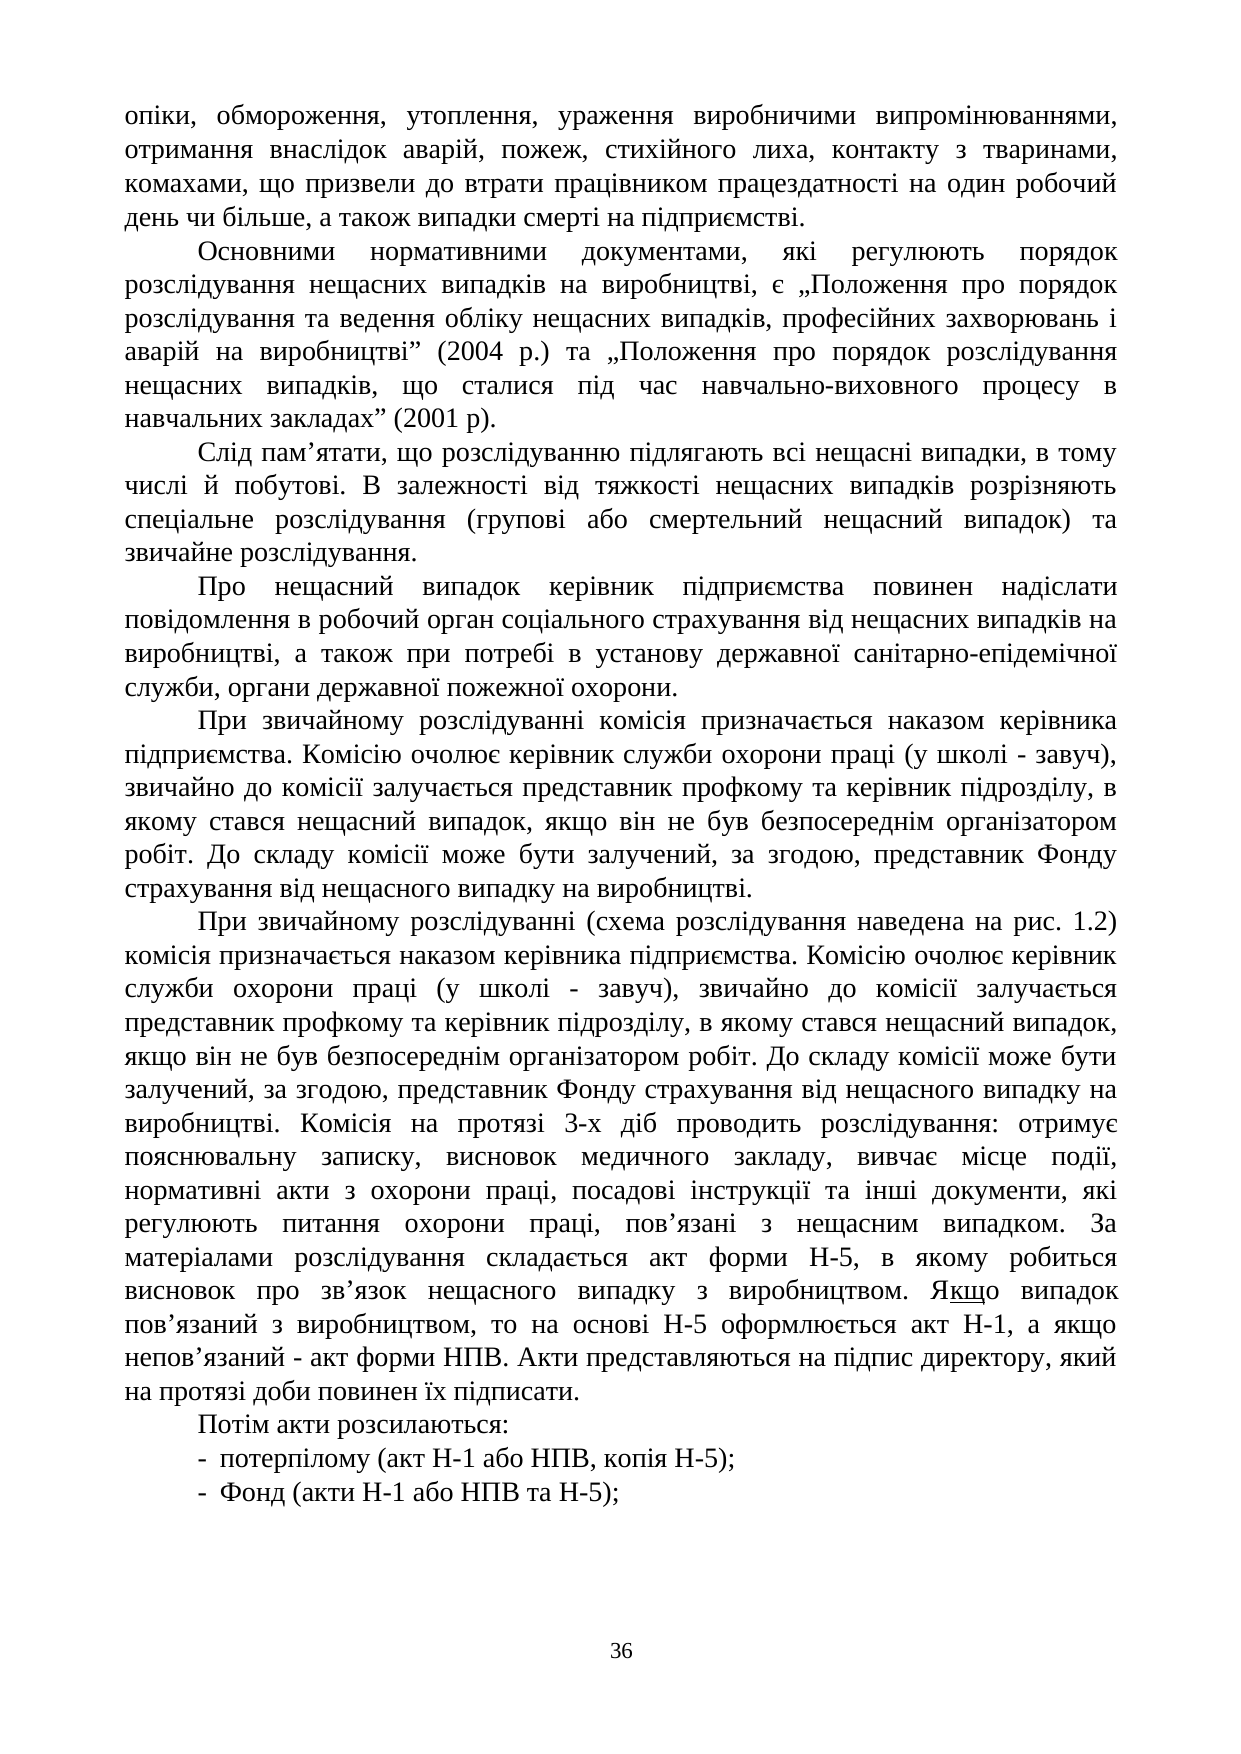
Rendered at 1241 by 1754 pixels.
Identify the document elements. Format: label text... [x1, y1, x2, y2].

list потерпілому (акт Н-1 або НПВ, копія Н-5); [124, 1441, 1121, 1474]
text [124, 97, 1118, 233]
text Слід пам’ятати, що розслідуванню підлягають всі нещасні випадки, в тому числі й побутові. В залежності від тяжкості нещасних випадків розрізняють спеціальне розслідування (групові або смертельний нещасний випадок) та звичайне розслідування. [124, 434, 1118, 569]
list Фонд (акти Н-1 або НПВ та Н-5); [124, 1474, 1121, 1508]
text При звичайному розслідуванні (схема розслідування наведена на рис. 1.2) комісія призначається наказом керівника підприємства. Комісію очолює керівник служби охорони праці (у школі - завуч), звичайно до комісії залучається представник профкому та керівник підрозділу, в якому стався нещасний випадок, якщо він не був безпосереднім організатором робіт. До складу комісії може бути залучений, за згодою, представник Фонду страхування від нещасного випадку на виробництві. Комісія на протязі 3-х діб проводить розслідування: отримує пояснювальну записку, висновок медичного закладу, вивчає місце події, нормативні акти з охорони праці, посадові інструкції та інші документи, які регулюють питання охорони праці, пов’язані з нещасним випадком. За матеріалами розслідування складається акт форми Н-5, в якому робиться висновок про зв’язок нещасного випадку з виробництвом. Якщо випадок пов’язаний з виробництвом, то на основі Н-5 оформлюється акт Н-1, а якщо непов’язаний - акт форми НПВ. Акти представляються на підпис директору, який на протязі доби повинен їх підписати. [124, 904, 1118, 1407]
text При звичайному розслідуванні комісія призначається наказом керівника підприємства. Комісію очолює керівник служби охорони праці (у школі - завуч), звичайно до комісії залучається представник профкому та керівник підрозділу, в якому стався нещасний випадок, якщо він не був безпосереднім організатором робіт. До складу комісії може бути залучений, за згодою, представник Фонду страхування від нещасного випадку на виробництві. [124, 703, 1118, 904]
text Основними нормативними документами, які регулюють порядок розслідування нещасних випадків на виробництві, є „Положення про порядок розслідування та ведення обліку нещасних випадків, професійних захворювань і аварій на виробництві” (2004 р.) та „Положення про порядок розслідування нещасних випадків, що сталися під час навчально-виховного процесу в навчальних закладах” (2001 р). [124, 233, 1118, 434]
text Про нещасний випадок керівник підприємства повинен надіслати повідомлення в робочий орган соціального страхування від нещасних випадків на виробництві, а також при потребі в установу державної санітарно-епідемічної служби, органи державної пожежної охорони. [124, 569, 1118, 703]
text Потім акти розсилаються: [124, 1407, 1121, 1441]
